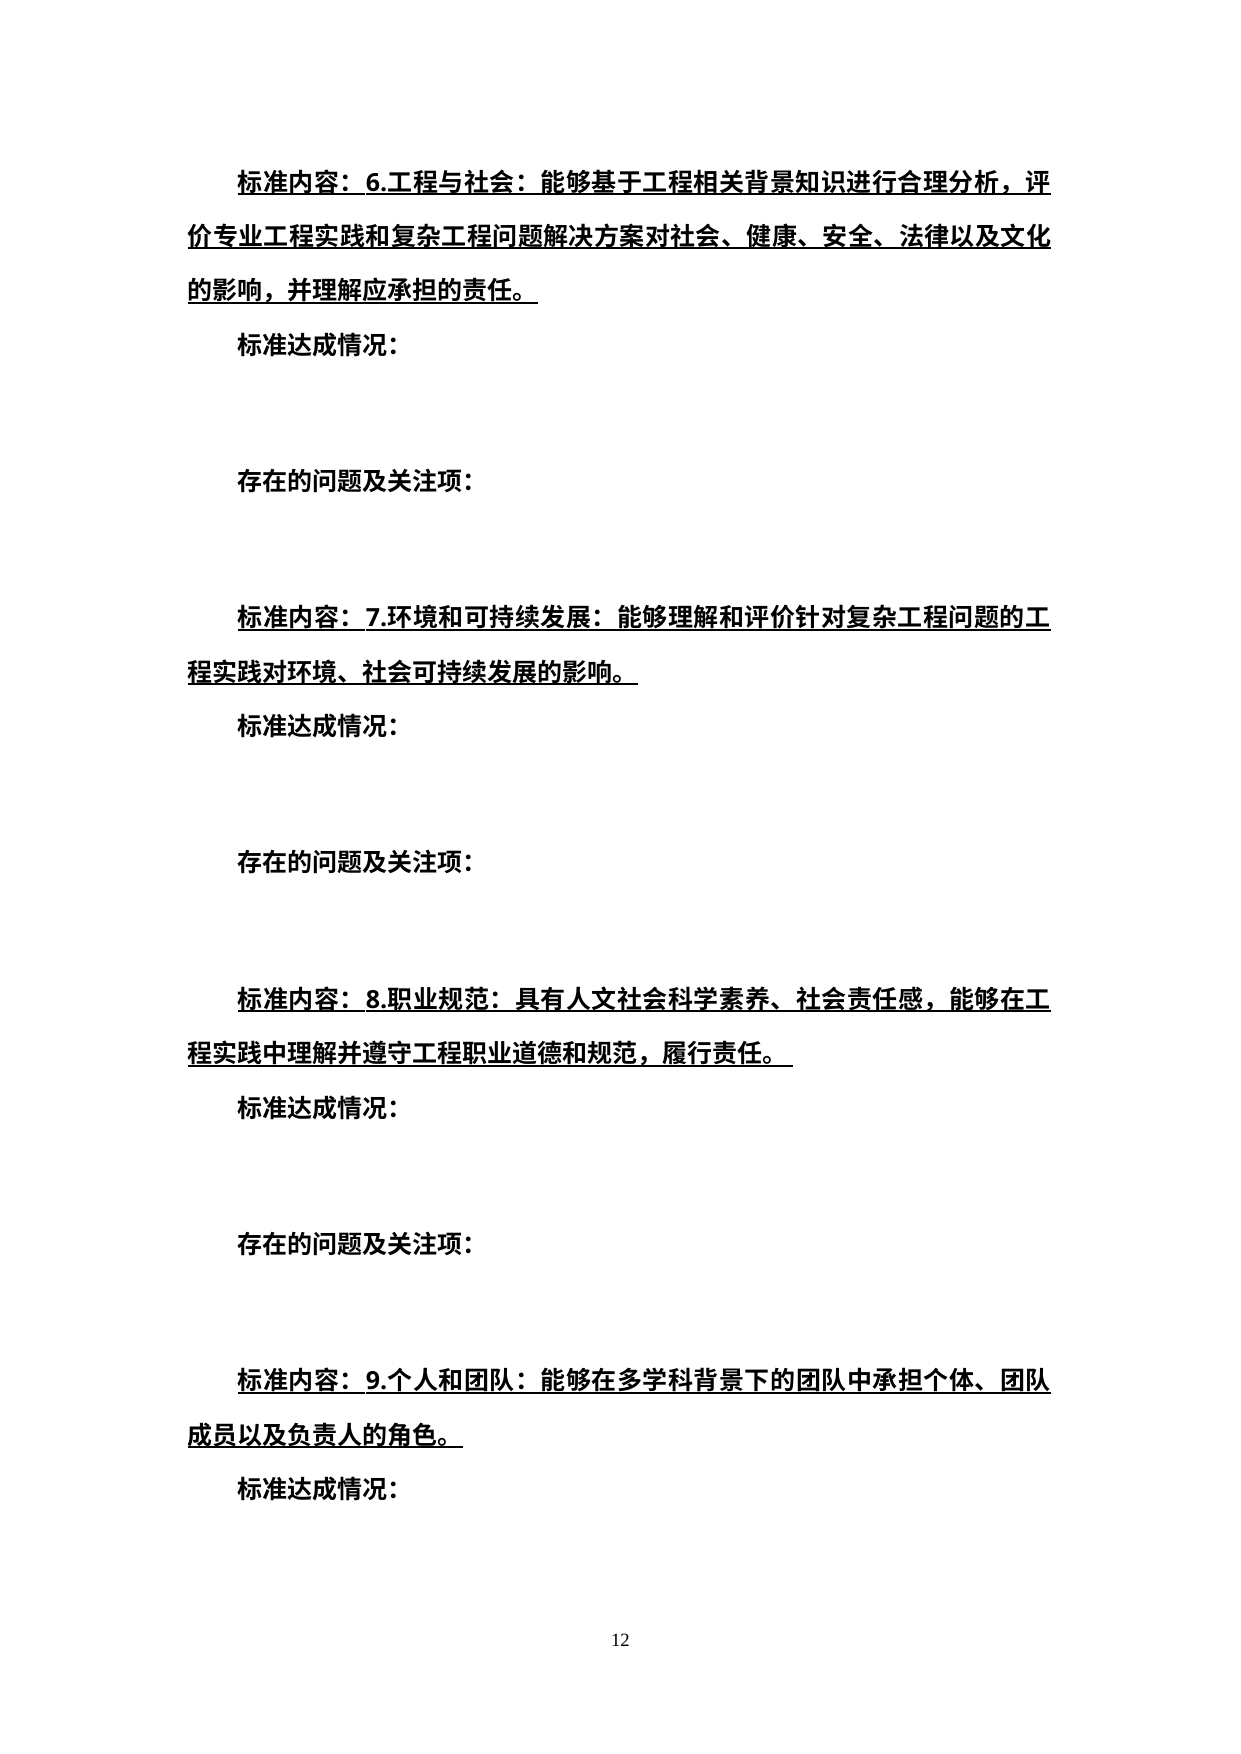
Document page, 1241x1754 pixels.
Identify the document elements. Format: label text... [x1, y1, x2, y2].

text 标准内容：6.工程与社会：能够基于工程相关背景知识进行合理分析，评价专业工程实践和复杂工程问题解决方案对社会、健康、安全、法律以及文化的影响，并理解应承担的责任。 [187, 162, 1053, 307]
text 标准内容：7.环境和可持续发展：能够理解和评价针对复杂工程问题的工程实践对环境、社会可持续发展的影响。 [187, 598, 1053, 688]
text 存在的问题及关注项： [187, 461, 1053, 498]
text 标准达成情况： [187, 707, 1053, 743]
text 标准达成情况： [187, 1469, 1053, 1506]
text 存在的问题及关注项： [187, 843, 1053, 879]
text 标准内容：9.个人和团队：能够在多学科背景下的团队中承担个体、团队成员以及负责人的角色。 [187, 1361, 1053, 1451]
text 存在的问题及关注项： [187, 1224, 1053, 1261]
text 标准内容：8.职业规范：具有人文社会科学素养、社会责任感，能够在工程实践中理解并遵守工程职业道德和规范，履行责任。 [187, 979, 1053, 1070]
text 标准达成情况： [187, 1088, 1053, 1124]
text 标准达成情况： [187, 325, 1053, 361]
